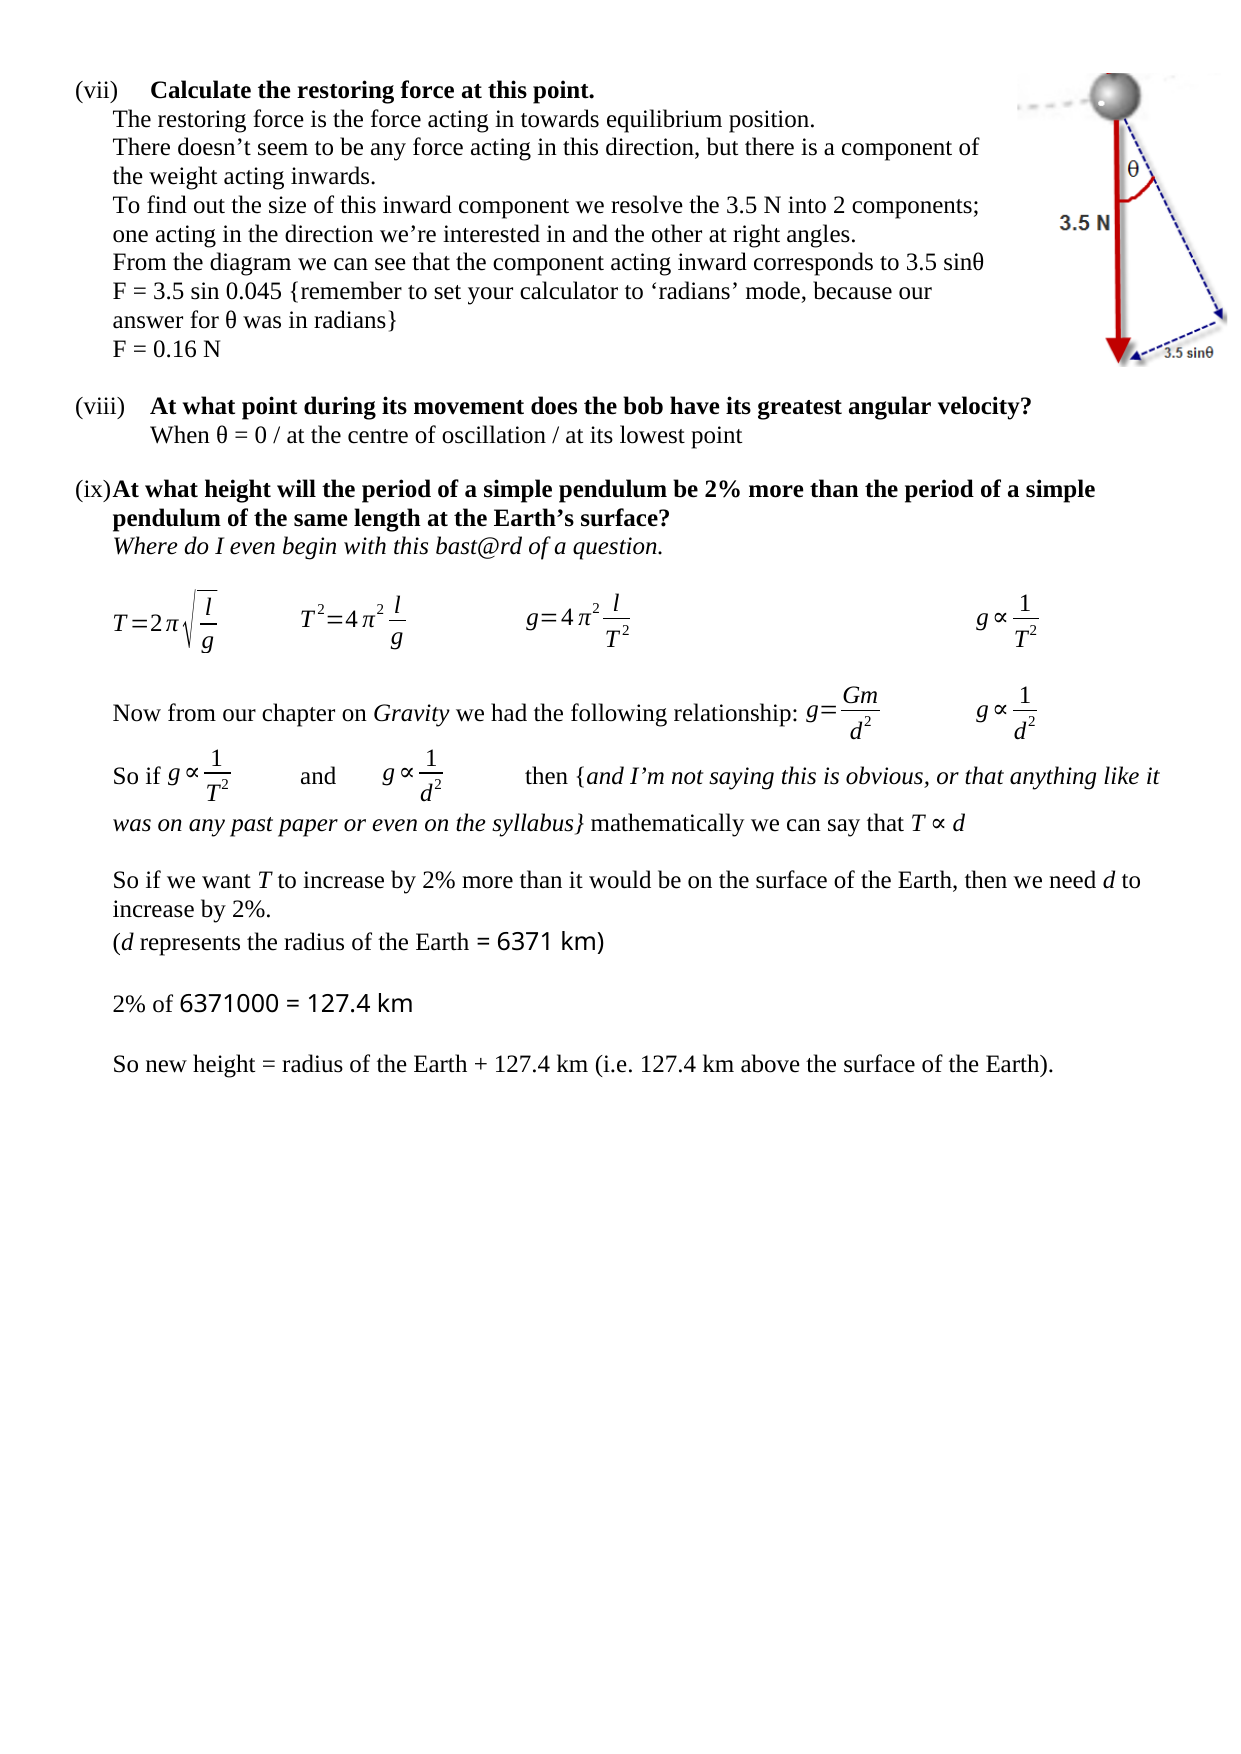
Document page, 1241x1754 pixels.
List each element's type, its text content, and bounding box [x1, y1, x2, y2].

text So if we want T to increase by 2% more than it would be on the surface of the Earth, then we need d to increase by 2%. [112, 866, 1165, 923]
text F = 0.16 N [112, 334, 1017, 362]
list At what point during its movement does the bob have its greatest angular velocity? [75, 391, 1165, 420]
text Where do I even begin with this bast@rd of a question. [112, 531, 1165, 560]
text There doesn’t seem to be any force acting in this direction, but there is a component of the weight acting inwards. To find out the size of this inward component we resolve the 3.5 N into 2 components; one acting in the direction we’re interested in and the other at right angles. [112, 132, 1017, 247]
text The restoring force is the force acting in towards equilibrium position. [112, 104, 1017, 132]
text 2% of 6371000 = 127.4 km [112, 986, 1165, 1020]
list At what height will the period of a simple pendulum be 2% more than the period of a simple pendulum of the same length at the Earth’s surface? [75, 474, 1165, 531]
text From the diagram we can see that the component acting inward corresponds to 3.5 sinθ [112, 247, 1017, 276]
text Now from our chapter on Gravity we had the following relationship: [112, 682, 1165, 744]
text (d represents the radius of the Earth = 6371 km) [112, 923, 1165, 957]
list When θ = 0 / at the centre of oscillation / at its lowest point [150, 420, 1165, 449]
text F = 3.5 sin 0.045 {remember to set your calculator to ‘radians’ mode, because our answer for θ was in radians} [112, 276, 1017, 334]
list Calculate the restoring force at this point. [75, 75, 1017, 104]
text So new height = radius of the Earth + 127.4 km (i.e. 127.4 km above the surface of the Earth). [112, 1049, 1165, 1077]
text So if and then {and I’m not saying this is obvious, or that anything like it was on any past paper or even on the syllabus} mathematically we can say that T ∝ d [112, 744, 1165, 837]
picture [1017, 73, 1228, 367]
